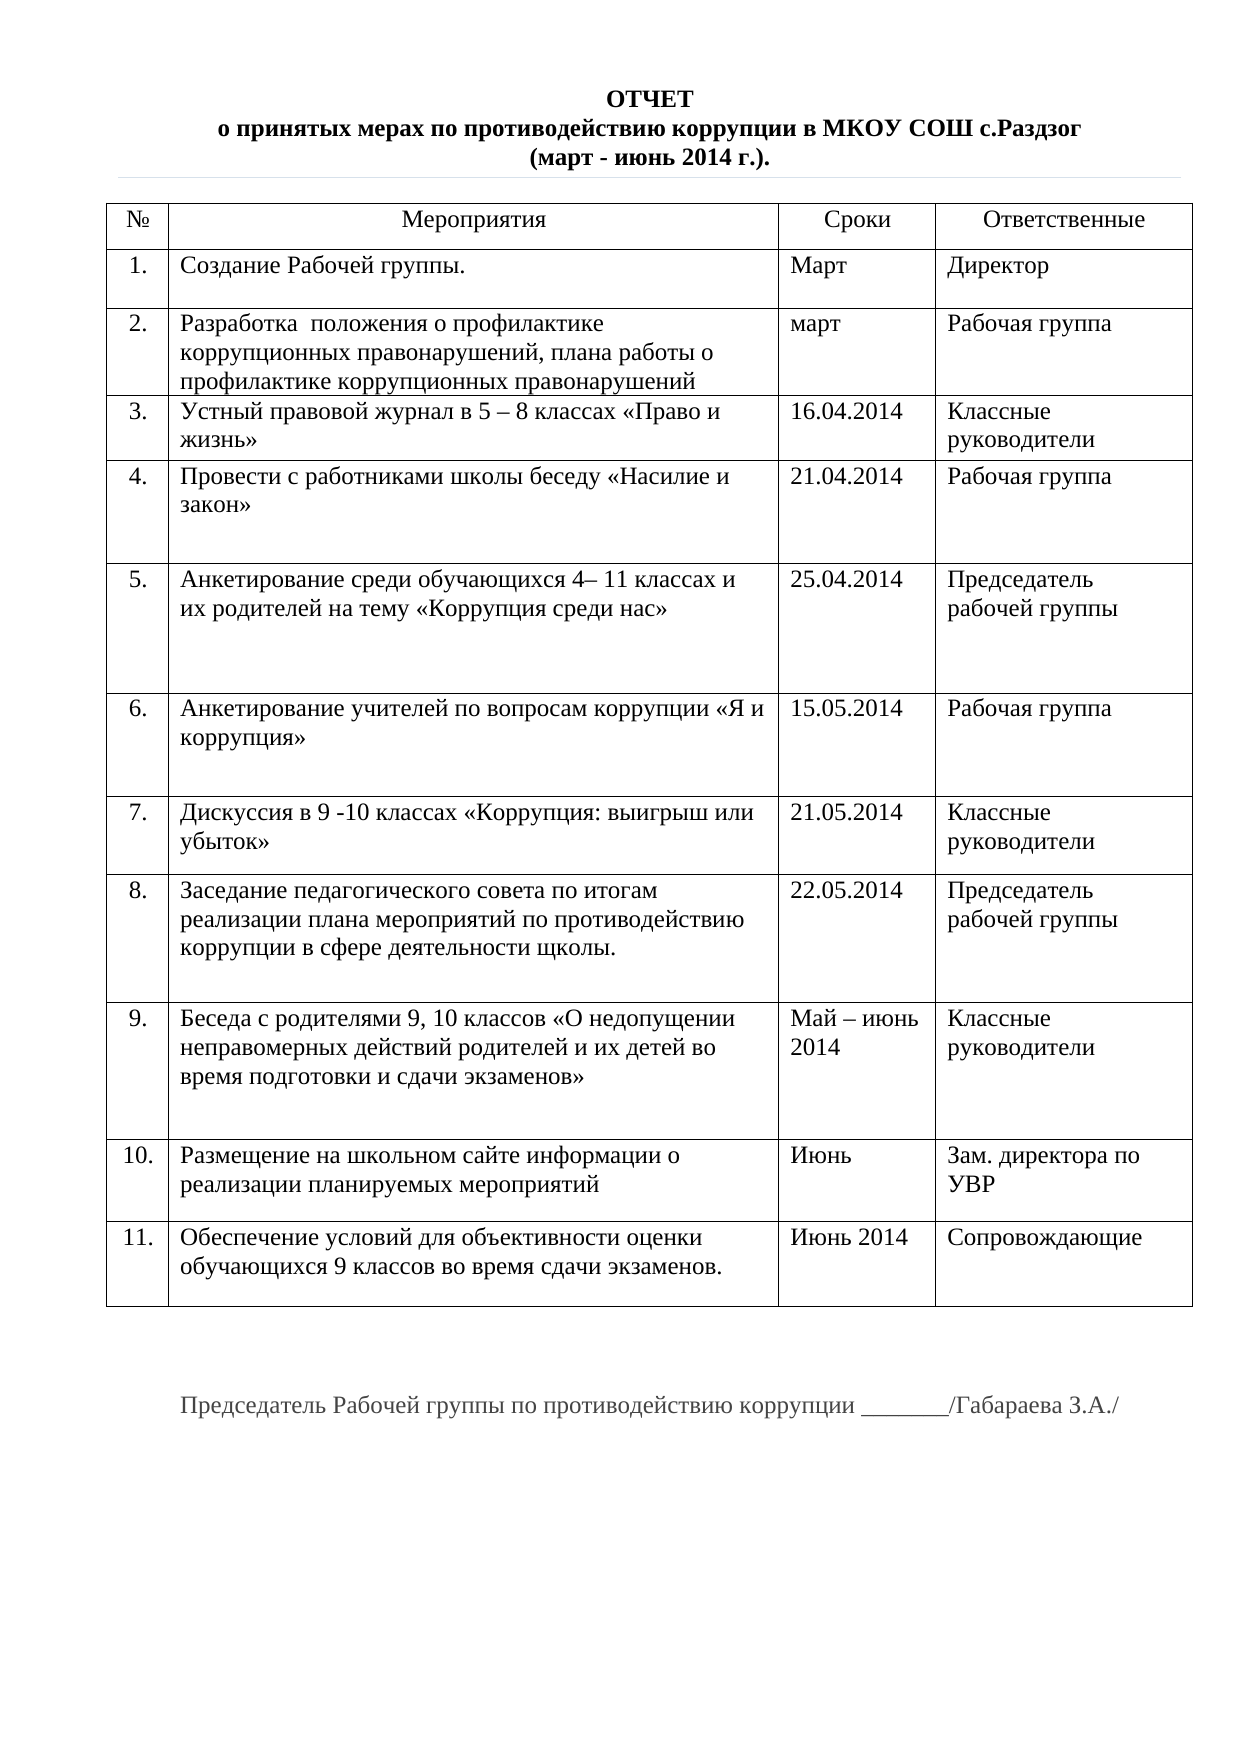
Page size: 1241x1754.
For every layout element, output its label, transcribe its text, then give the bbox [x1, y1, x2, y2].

table_cell 7. [107, 797, 168, 874]
table_cell 2. [107, 309, 168, 395]
table_cell Размещение на школьном сайте информации о реализации планируемых мероприятий [169, 1140, 778, 1221]
table_cell 22.05.2014 [779, 875, 935, 1002]
table_cell 3. [107, 396, 168, 460]
table_cell 15.05.2014 [779, 694, 935, 796]
table_cell Разработка положения о профилактике коррупционных правонарушений, плана работы о профилактике коррупционных правонарушений [169, 309, 778, 395]
table_cell Зам. директора по УВР [936, 1140, 1192, 1221]
table_header Сроки [779, 204, 935, 249]
table_cell 5. [107, 564, 168, 692]
table_cell март [779, 309, 935, 395]
table_cell 16.04.2014 [779, 396, 935, 460]
table_cell Классные руководители [936, 396, 1192, 460]
table_cell 4. [107, 461, 168, 563]
table_cell Рабочая группа [936, 694, 1192, 796]
table_cell Июнь 2014 [779, 1222, 935, 1306]
table_cell Анкетирование среди обучающихся 4– 11 классах и их родителей на тему «Коррупция среди нас» [169, 564, 778, 692]
table_header Ответственные [936, 204, 1192, 249]
table_cell Заседание педагогического совета по итогам реализации плана мероприятий по противодействию коррупции в сфере деятельности щколы. [169, 875, 778, 1002]
table_cell 8. [107, 875, 168, 1002]
table_cell Председатель рабочей группы [936, 564, 1192, 692]
table_cell Май – июнь 2014 [779, 1003, 935, 1139]
table_cell Июнь [779, 1140, 935, 1221]
table_cell 21.05.2014 [779, 797, 935, 874]
table_cell Беседа с родителями 9, 10 классов «О недопущении неправомерных действий родителей и их детей во время подготовки и сдачи экзаменов» [169, 1003, 778, 1139]
table_cell Создание Рабочей группы. [169, 250, 778, 307]
table_cell 1. [107, 250, 168, 307]
table_cell Сопровождающие [936, 1222, 1192, 1306]
table_cell Провести с работниками школы беседу «Насилие и закон» [169, 461, 778, 563]
text ОТЧЕТ о принятых мерах по противодействию коррупции в МКОУ СОШ с.Раздзог (март - июнь 2014 г.). [118, 84, 1181, 177]
table_cell Анкетирование учителей по вопросам коррупции «Я и коррупция» [169, 694, 778, 796]
table_cell Дискуссия в 9 -10 классах «Коррупция: выигрыш или убыток» [169, 797, 778, 874]
table_cell Рабочая группа [936, 461, 1192, 563]
table_cell Рабочая группа [936, 309, 1192, 395]
table_cell 21.04.2014 [779, 461, 935, 563]
table_cell Март [779, 250, 935, 307]
table_cell Обеспечение условий для объективности оценки обучающихся 9 классов во время сдачи экзаменов. [169, 1222, 778, 1306]
table_cell 6. [107, 694, 168, 796]
table_cell 11. [107, 1222, 168, 1306]
table_cell Директор [936, 250, 1192, 307]
table_header Мероприятия [169, 204, 778, 249]
table_cell Классные руководители [936, 1003, 1192, 1139]
table_cell Классные руководители [936, 797, 1192, 874]
text Председатель Рабочей группы по противодействию коррупции _______/Габараева З.А./ [118, 1390, 1181, 1419]
table_cell 10. [107, 1140, 168, 1221]
table_cell Председатель рабочей группы [936, 875, 1192, 1002]
table_cell 9. [107, 1003, 168, 1139]
table_cell 25.04.2014 [779, 564, 935, 692]
table_cell Устный правовой журнал в 5 – 8 классах «Право и жизнь» [169, 396, 778, 460]
table_header № [107, 204, 168, 249]
